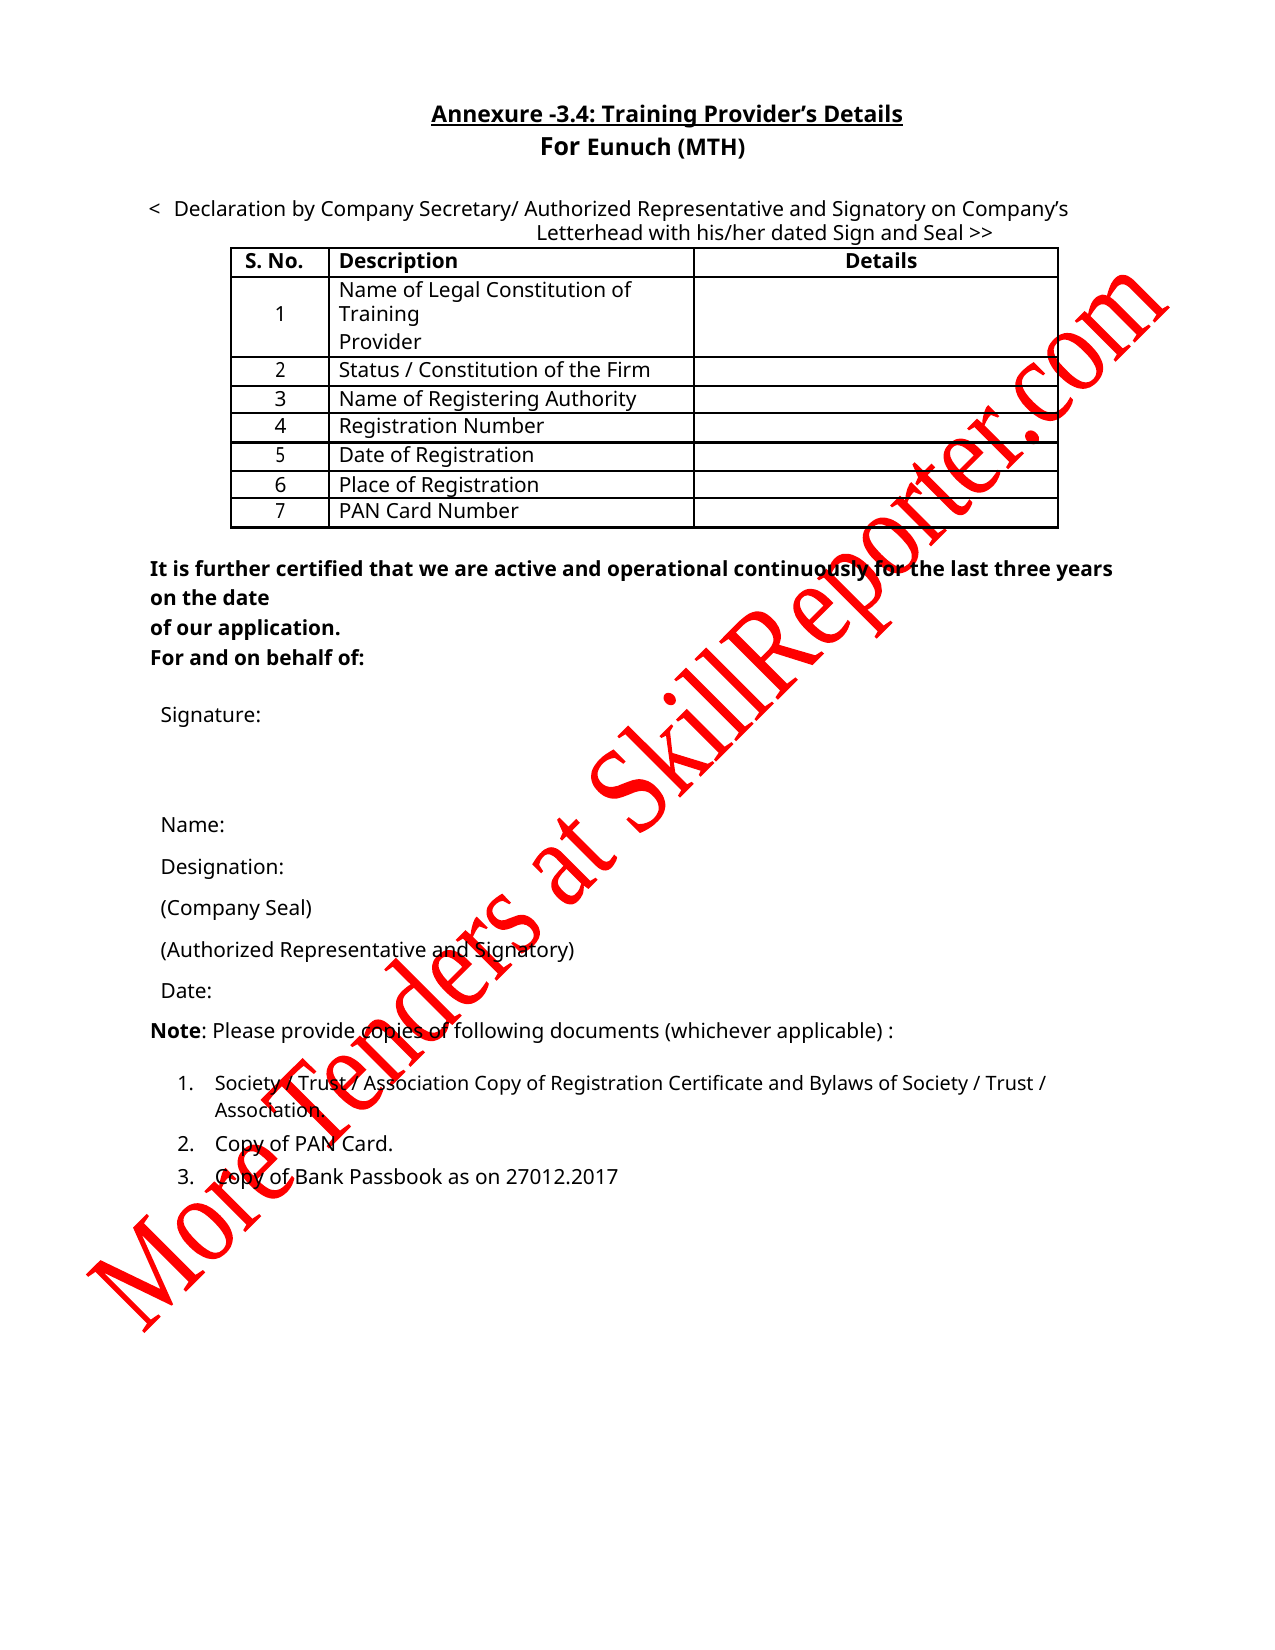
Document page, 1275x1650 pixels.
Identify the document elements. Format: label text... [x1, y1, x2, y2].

text For Eunuch (MTH) [539, 129, 1125, 163]
text Name: [160, 811, 1125, 839]
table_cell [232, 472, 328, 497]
list Copy of Bank Passbook as on 27012.2017 [177, 1162, 1125, 1191]
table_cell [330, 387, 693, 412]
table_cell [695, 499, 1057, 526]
list Society / Trust / Association Copy of Registration Certificate and Bylaws of Society / Trust / Association. [177, 1069, 1125, 1123]
text Note: Please provide copies of following documents (whichever applicable) : [150, 1016, 1125, 1044]
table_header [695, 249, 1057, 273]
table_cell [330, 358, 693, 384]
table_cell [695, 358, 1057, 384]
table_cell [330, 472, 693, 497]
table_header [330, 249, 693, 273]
text For and on behalf of: [150, 643, 1125, 672]
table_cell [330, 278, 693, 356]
text of our application. [150, 613, 1125, 642]
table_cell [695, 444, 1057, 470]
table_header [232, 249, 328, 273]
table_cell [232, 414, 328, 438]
text Designation: [160, 852, 1125, 880]
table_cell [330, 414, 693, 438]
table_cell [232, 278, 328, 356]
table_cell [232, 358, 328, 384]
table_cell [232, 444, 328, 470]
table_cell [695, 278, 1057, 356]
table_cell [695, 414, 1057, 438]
text It is further certified that we are active and operational continuously for the last three years on the date [150, 554, 1125, 611]
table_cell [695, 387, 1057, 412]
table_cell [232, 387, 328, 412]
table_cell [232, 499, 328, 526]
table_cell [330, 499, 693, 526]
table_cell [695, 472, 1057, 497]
text (Authorized Representative and Signatory) [160, 935, 1125, 963]
list Copy of PAN Card. [177, 1129, 1125, 1157]
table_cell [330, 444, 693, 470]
text Annexure -3.4: Training Provider’s Details [431, 97, 1125, 129]
text Date: [160, 976, 1125, 1004]
text (Company Seal) [160, 893, 1125, 921]
text Signature: [160, 700, 1125, 728]
list Declaration by Company Secretary/ Authorized Representative and Signatory on Company’s Letterhead with his/her dated Sign and Seal >> [147, 196, 1071, 247]
